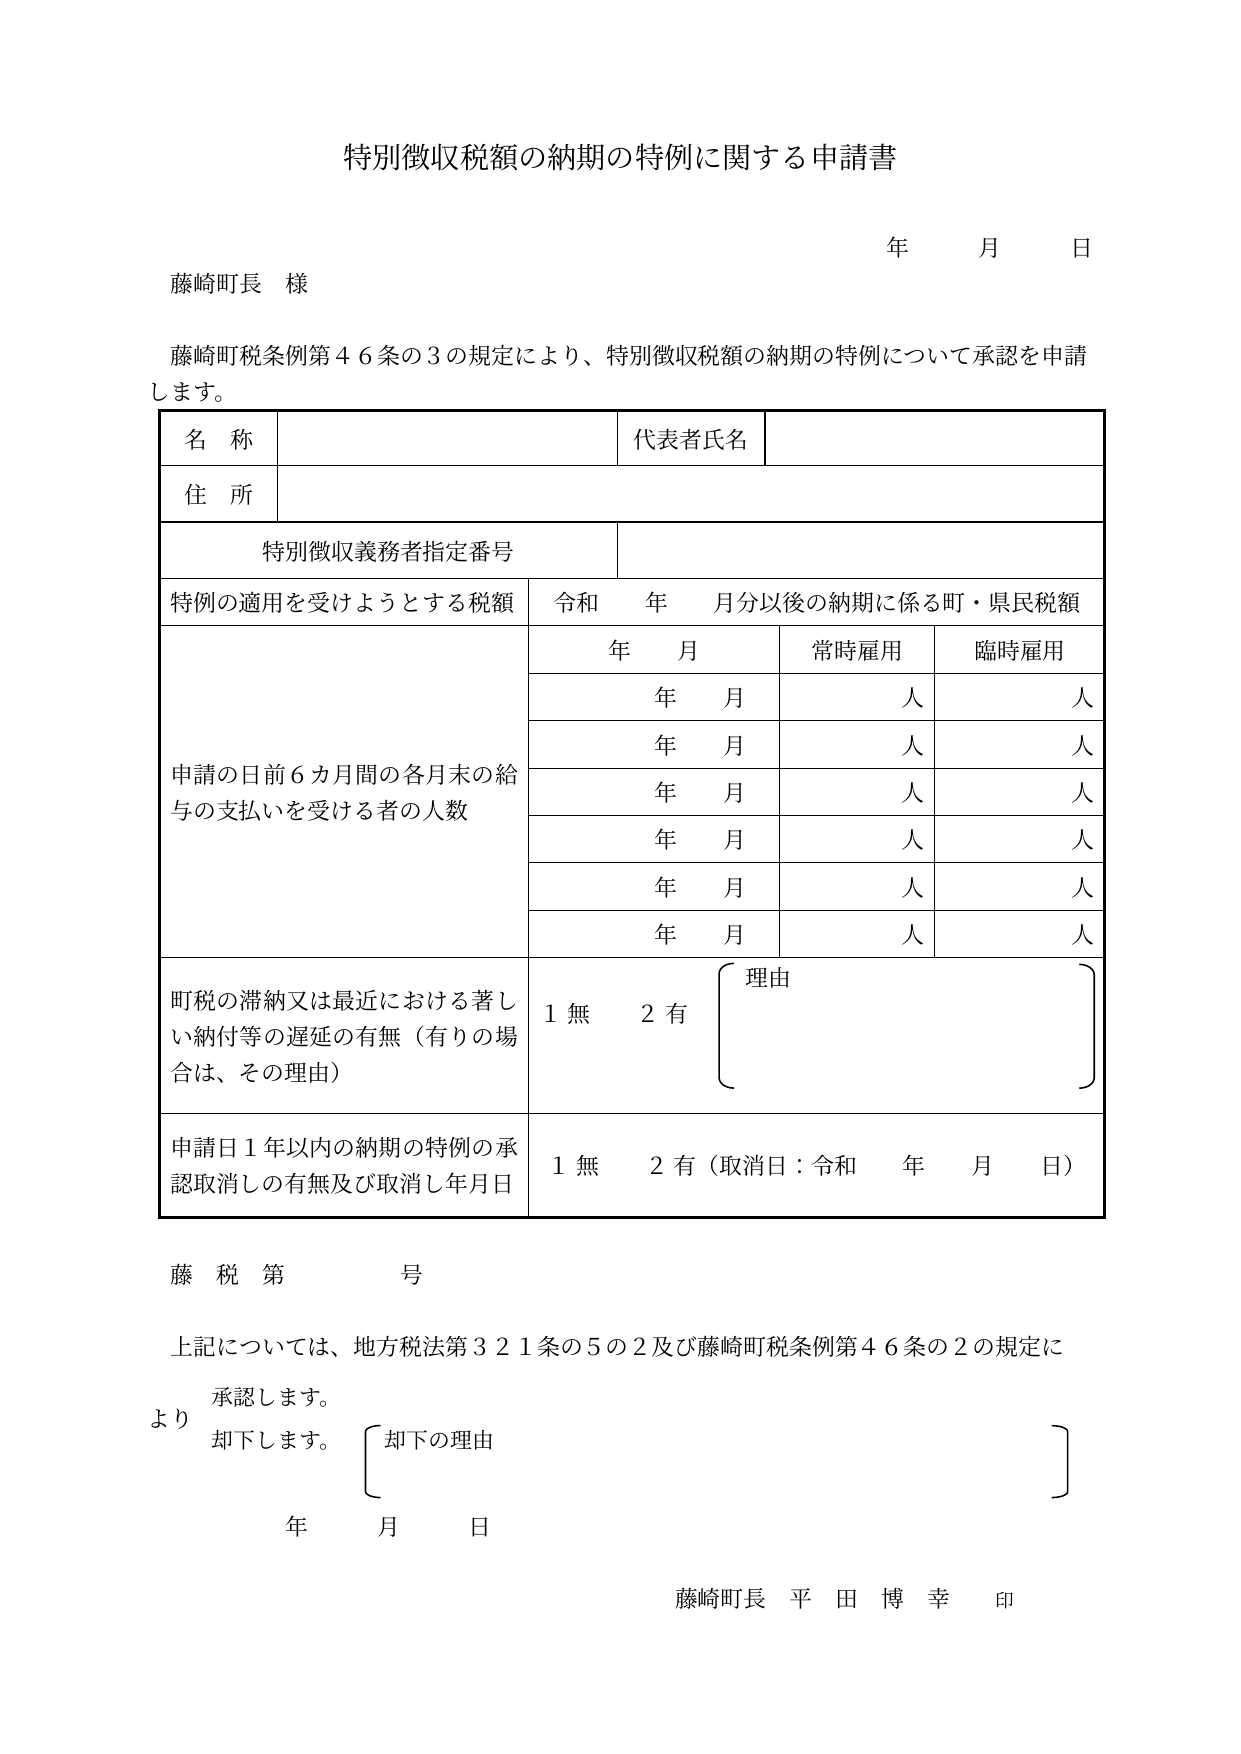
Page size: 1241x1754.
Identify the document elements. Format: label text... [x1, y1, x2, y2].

text 年 月 日 [148, 1507, 1092, 1543]
table_cell 人 [935, 769, 1103, 815]
table_header [278, 412, 617, 465]
text 藤崎町長 様 [148, 264, 1092, 300]
table_cell 人 [780, 721, 934, 767]
text 藤崎町税条例第４６条の３の規定により、特別徴収税額の納期の特例について承認を申請します。 [148, 336, 1092, 408]
table_cell 年 月 [529, 863, 779, 909]
table_cell 常時雇用 [780, 626, 934, 673]
text 藤崎町長 平 田 博 幸 印 [148, 1579, 1092, 1616]
table_cell [618, 523, 1103, 578]
table_cell 人 [780, 674, 934, 720]
text より [148, 1399, 196, 1435]
table_cell 年 月 [529, 769, 779, 815]
table_cell 特例の適用を受けようとする税額 [161, 579, 528, 625]
table_cell 人 [935, 721, 1103, 767]
table_cell 住 所 [161, 466, 277, 521]
text 上記については、地方税法第３２１条の５の２及び藤崎町税条例第４６条の２の規定に [148, 1327, 1092, 1363]
table_cell 年 月 [529, 721, 779, 767]
text より [518, 1399, 1092, 1435]
table_cell 人 [935, 863, 1103, 909]
table_header [766, 412, 1103, 465]
table_header 名 称 [161, 412, 277, 465]
table_cell 町税の滞納又は最近における著しい納付等の遅延の有無（有りの場合は、その理由） [161, 958, 528, 1113]
table_cell 申請日１年以内の納期の特例の承認取消しの有無及び取消し年月日 [161, 1114, 528, 1216]
table_cell 人 [935, 911, 1103, 957]
table_cell 人 [780, 769, 934, 815]
table_cell 申請の日前６カ月間の各月末の給与の支払いを受ける者の人数 [161, 626, 528, 957]
text 藤 税 第 号 [148, 1255, 1092, 1291]
text 年 月 日 [148, 228, 1092, 264]
table_cell 特別徴収義務者指定番号 [161, 523, 617, 578]
table_header 代表者氏名 [618, 412, 764, 465]
table_cell 臨時雇用 [935, 626, 1103, 673]
text 特別徴収税額の納期の特例に関する申請書 [148, 120, 1092, 192]
table_cell 年 月 [529, 816, 779, 862]
table_cell 年 月 [529, 626, 779, 673]
table_cell 人 [935, 674, 1103, 720]
table_cell 年 月 [529, 911, 779, 957]
table_cell 理由 １ 無 ２ 有 [529, 958, 1103, 1113]
table_cell [278, 466, 1103, 521]
table_cell 人 [780, 863, 934, 909]
table_cell １ 無 ２ 有（取消日：令和 年 月 日） [529, 1114, 1103, 1216]
table_cell 人 [780, 816, 934, 862]
table_cell 人 [935, 816, 1103, 862]
table_cell 年 月 [529, 674, 779, 720]
table_cell 人 [780, 911, 934, 957]
table_cell 令和 年 月分以後の納期に係る町・県民税額 [529, 579, 1103, 625]
